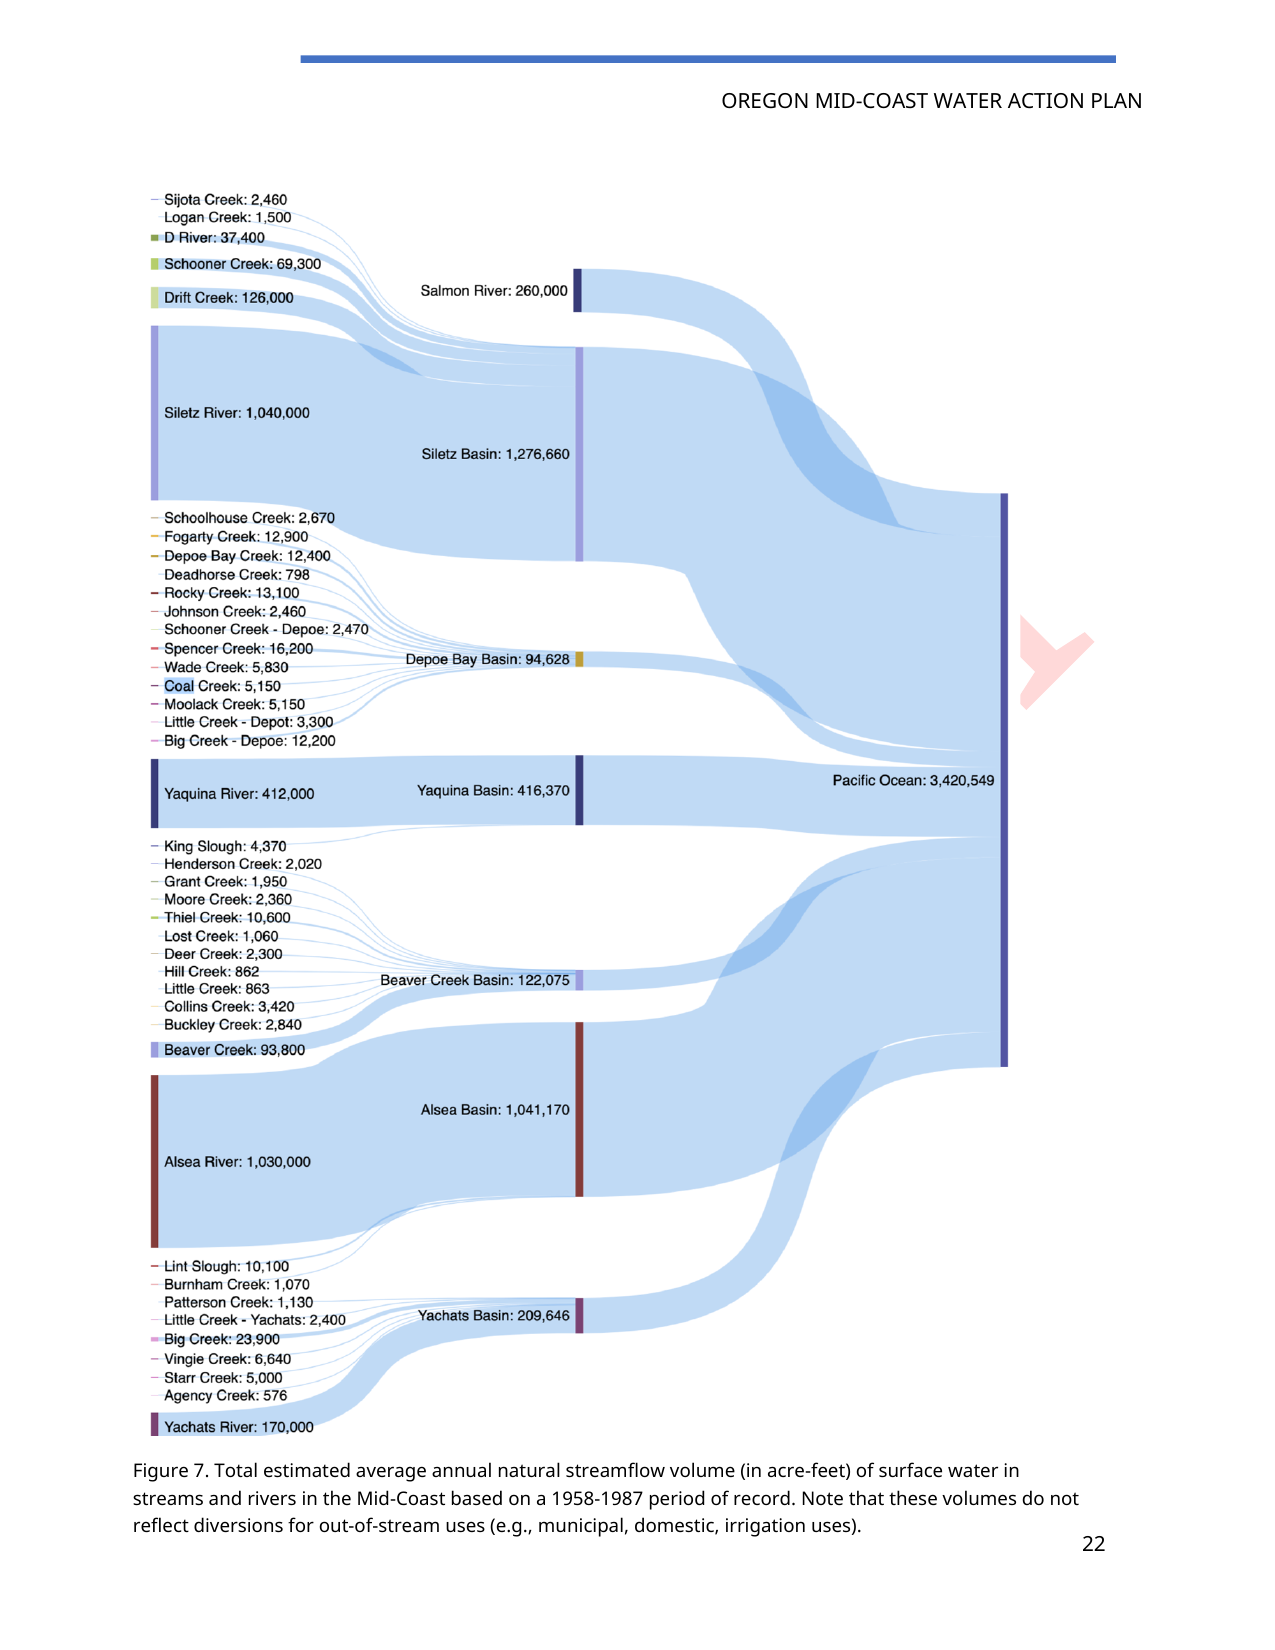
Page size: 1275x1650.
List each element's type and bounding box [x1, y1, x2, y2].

picture [132, 180, 1021, 1436]
